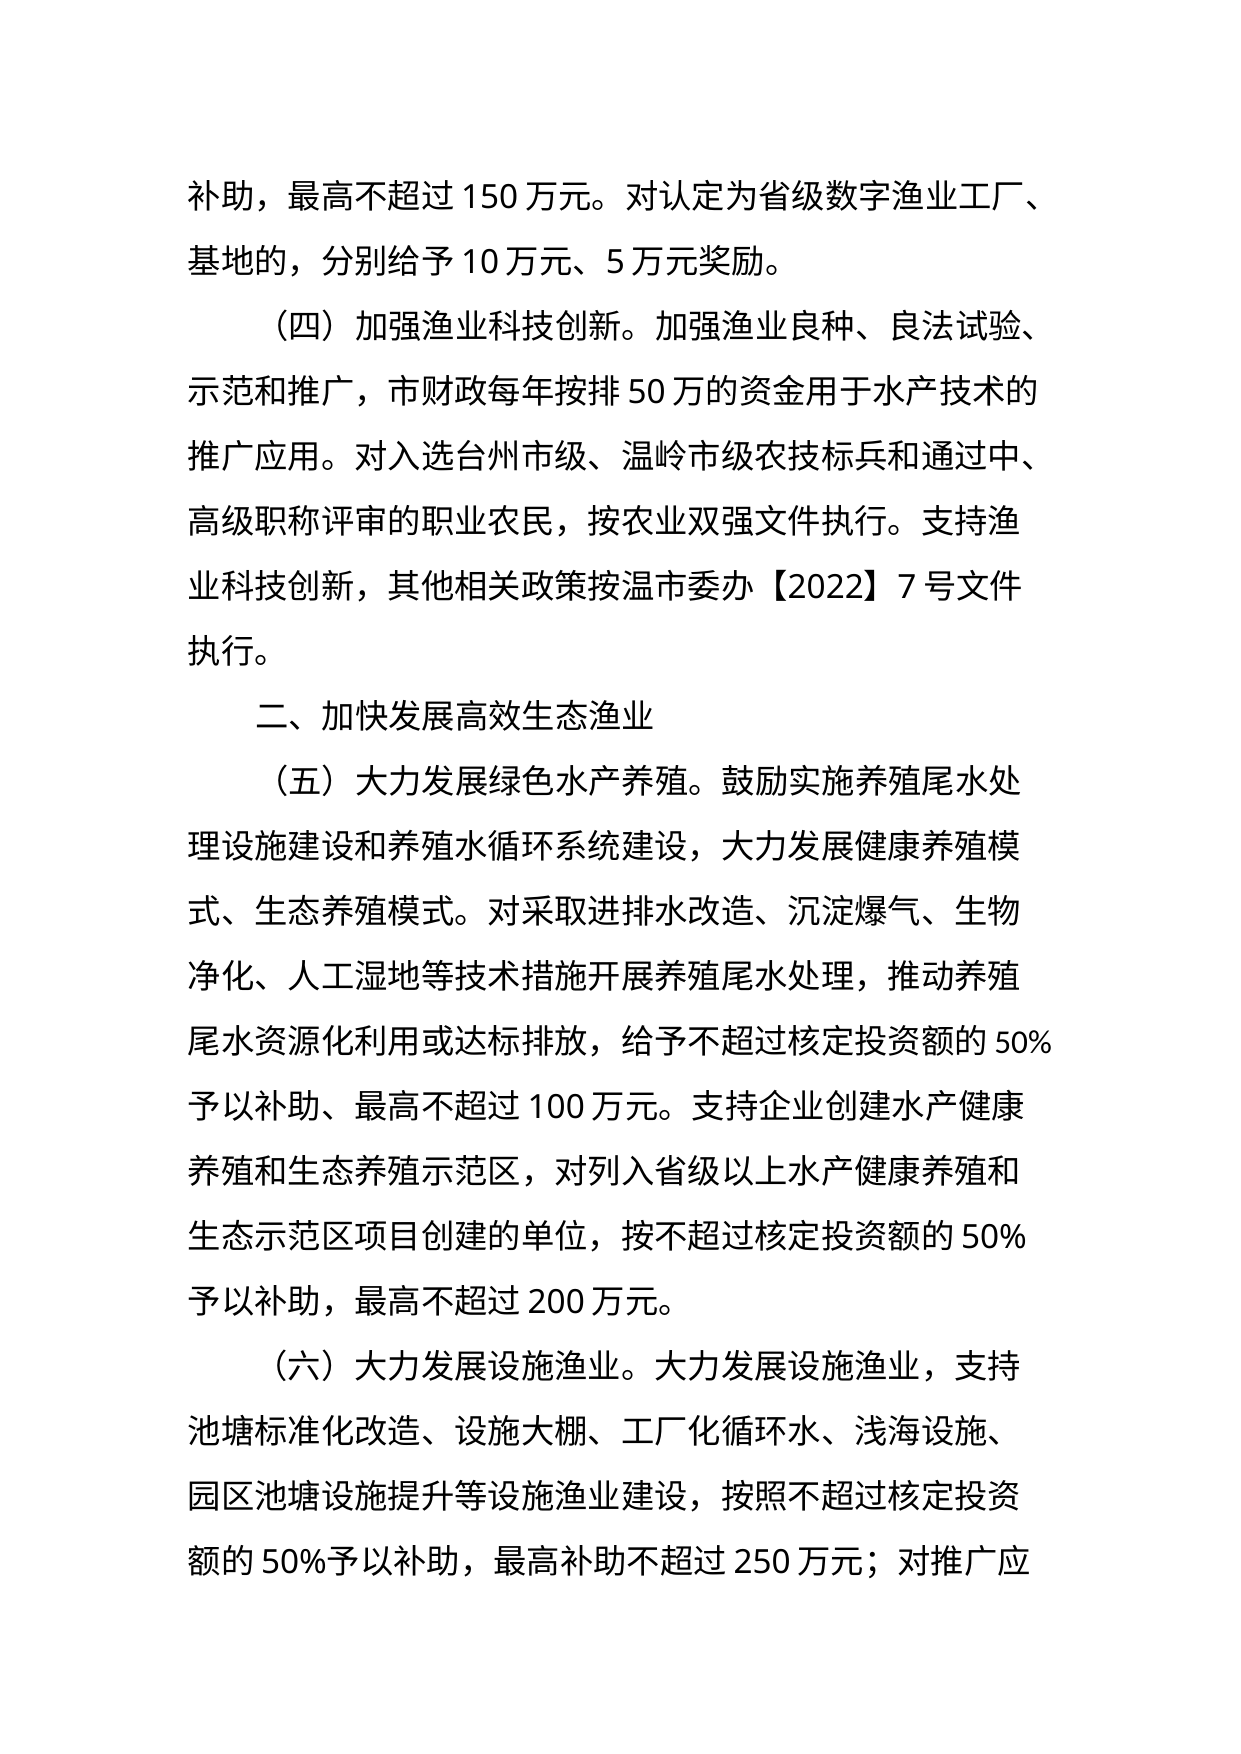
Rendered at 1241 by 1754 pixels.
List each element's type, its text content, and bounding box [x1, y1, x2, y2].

text （四）加强渔业科技创新。加强渔业良种、良法试验、示范和推广，市财政每年按排50万的资金用于水产技术的推广应用。对入选台州市级、温岭市级农技标兵和通过中、高级职称评审的职业农民，按农业双强文件执行。支持渔业科技创新，其他相关政策按温市委办【2022】7号文件执行。 [187, 292, 1053, 682]
text （五）大力发展绿色水产养殖。鼓励实施养殖尾水处理设施建设和养殖水循环系统建设，大力发展健康养殖模式、生态养殖模式。对采取进排水改造、沉淀爆气、生物净化、人工湿地等技术措施开展养殖尾水处理，推动养殖尾水资源化利用或达标排放，给予不超过核定投资额的50%予以补助、最高不超过100万元。支持企业创建水产健康养殖和生态养殖示范区，对列入省级以上水产健康养殖和生态示范区项目创建的单位，按不超过核定投资额的50%予以补助，最高不超过200万元。 [187, 747, 1053, 1332]
text 二、加快发展高效生态渔业 [187, 682, 1053, 747]
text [187, 1332, 1053, 1592]
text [187, 162, 1053, 292]
